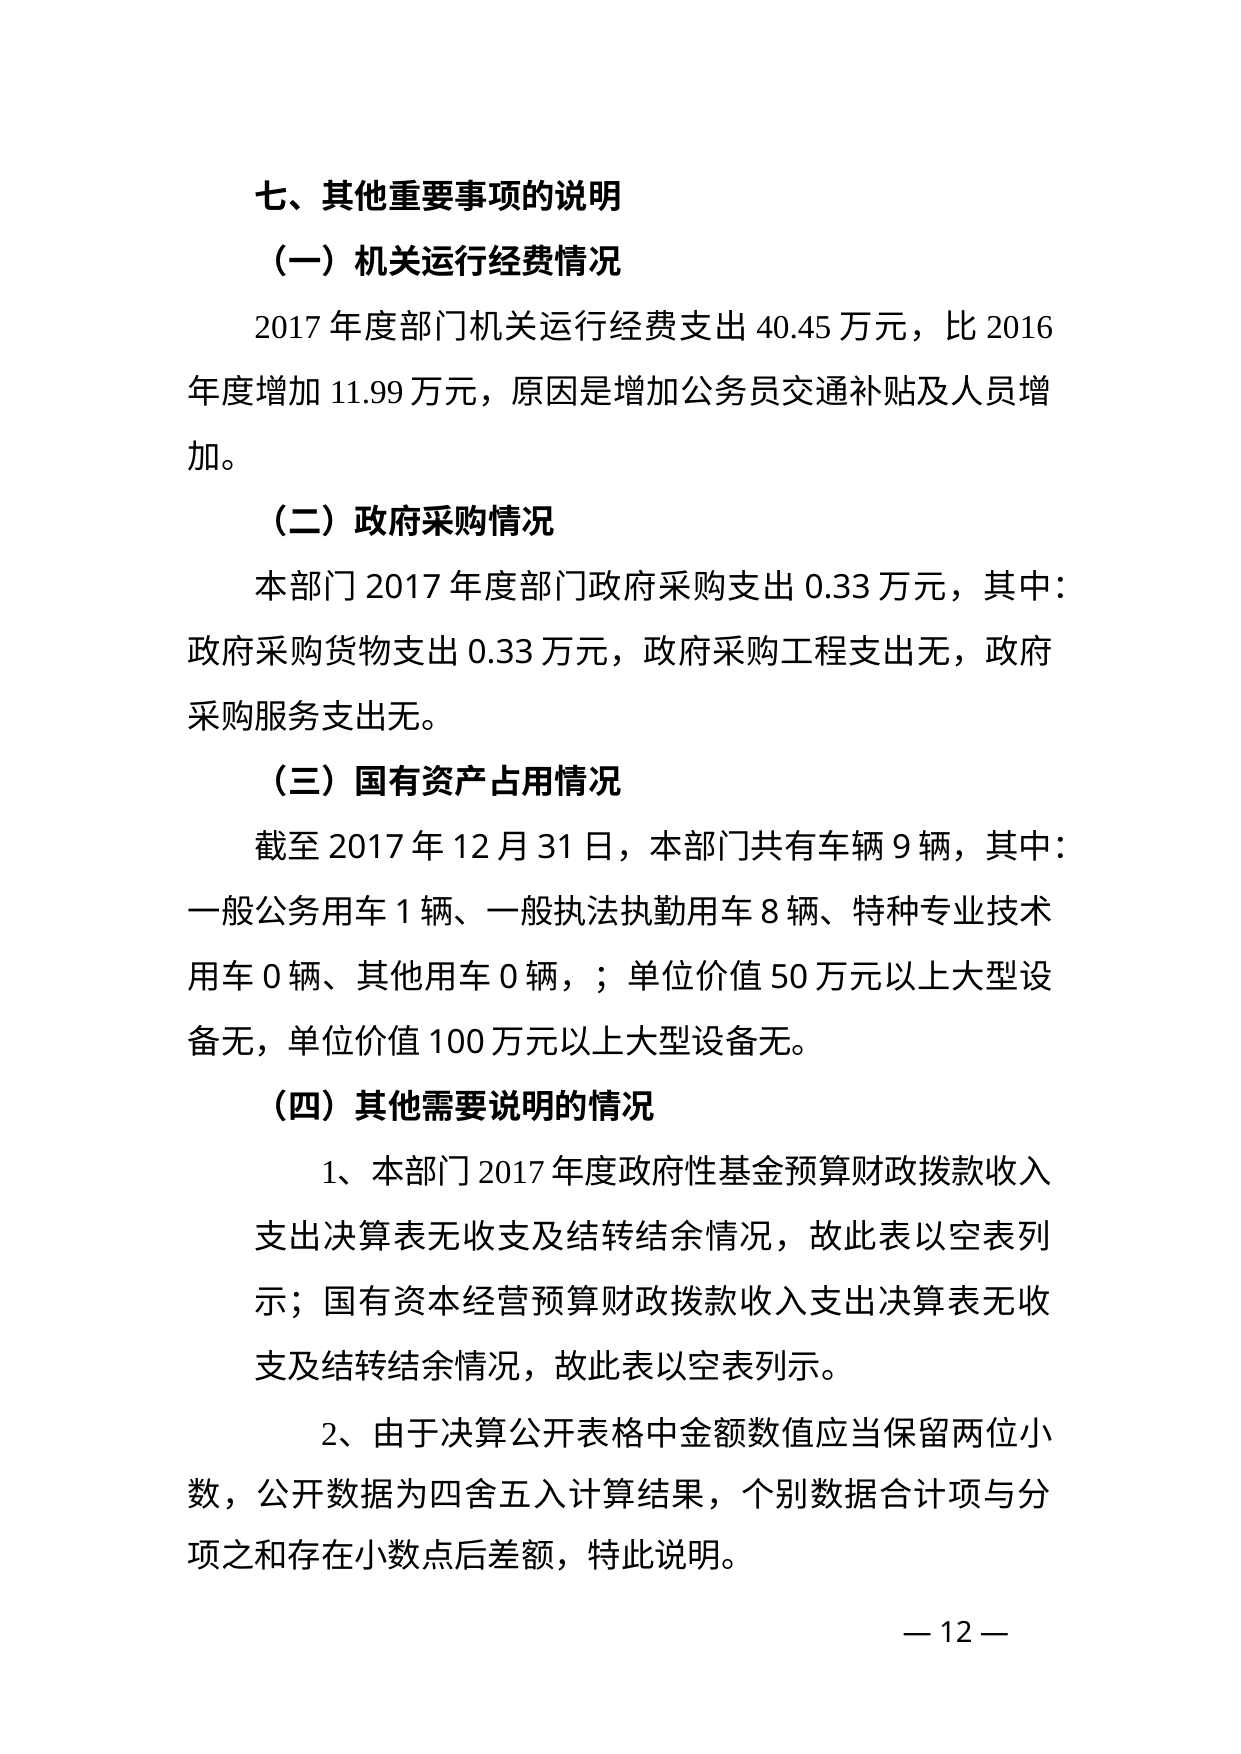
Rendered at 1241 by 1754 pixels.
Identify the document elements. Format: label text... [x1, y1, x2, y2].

text 截至2017年12月31日，本部门共有车辆9辆，其中：一般公务用车1辆、一般执法执勤用车8辆、特种专业技术用车0辆、其他用车0辆，；单位价值50万元以上大型设备无，单位价值100万元以上大型设备无。 [187, 812, 1053, 1072]
subtitle （一）机关运行经费情况 [187, 227, 1053, 292]
subtitle 2017年度部门机关运行经费支出40.45万元，比2016年度增加11.99万元，原因是增加公务员交通补贴及人员增加。 [187, 292, 1053, 487]
text 2、由于决算公开表格中金额数值应当保留两位小数，公开数据为四舍五入计算结果，个别数据合计项与分项之和存在小数点后差额，特此说明。 [187, 1397, 1053, 1579]
text 1、本部门2017年度政府性基金预算财政拨款收入支出决算表无收支及结转结余情况，故此表以空表列示；国有资本经营预算财政拨款收入支出决算表无收支及结转结余情况，故此表以空表列示。 [254, 1137, 1053, 1397]
text 本部门2017年度部门政府采购支出0.33万元，其中：政府采购货物支出0.33万元，政府采购工程支出无，政府采购服务支出无。 [187, 552, 1053, 747]
subtitle 七、其他重要事项的说明 [187, 162, 1053, 227]
subtitle （二）政府采购情况 [187, 487, 1053, 552]
subtitle （四）其他需要说明的情况 [187, 1072, 1053, 1137]
subtitle （三）国有资产占用情况 [187, 747, 1053, 812]
